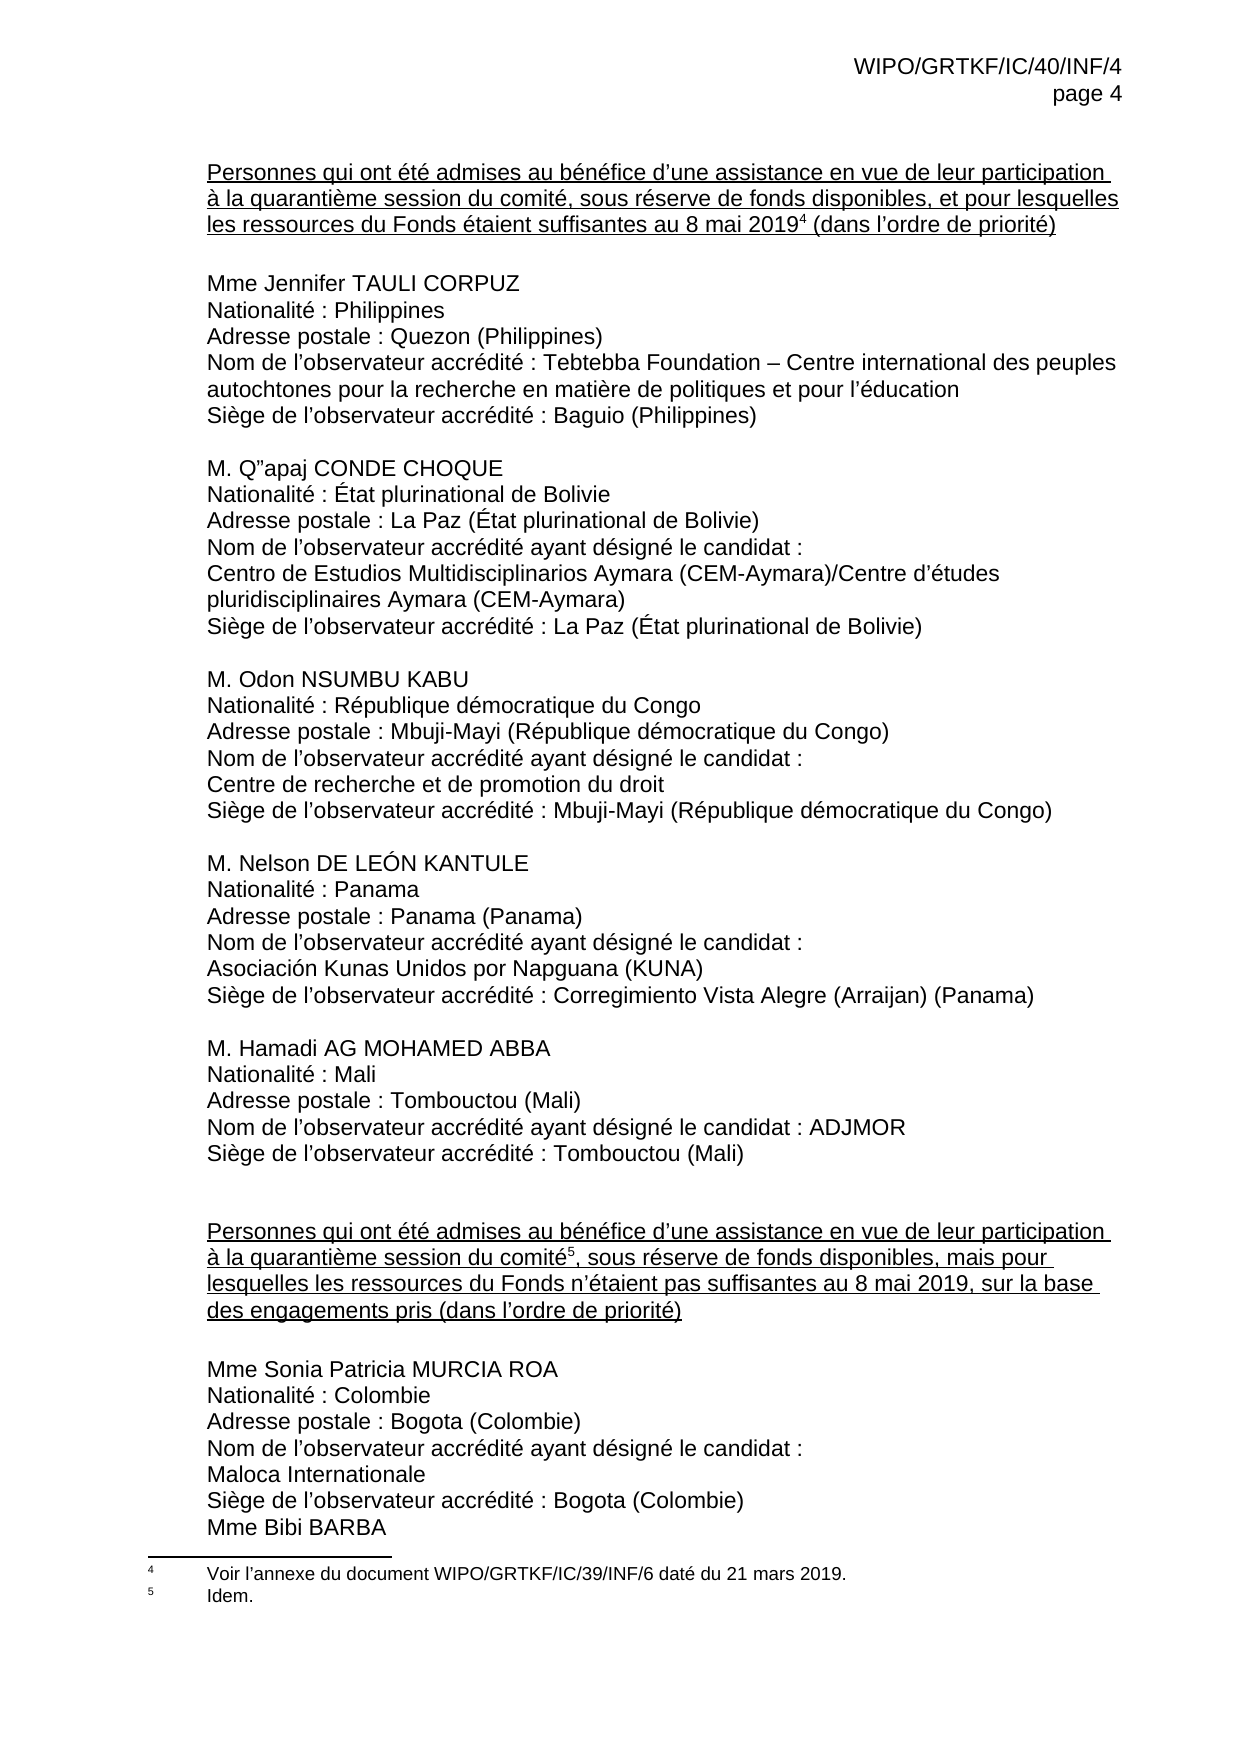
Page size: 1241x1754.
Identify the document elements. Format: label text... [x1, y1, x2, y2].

text Nom de l’observateur accrédité ayant désigné le candidat : ADJMOR [207, 1113, 1122, 1140]
text Mme Bibi BARBA [148, 1514, 1122, 1540]
text Nationalité : Panama [207, 876, 1122, 903]
text Maloca Internationale [207, 1461, 1122, 1487]
text Adresse postale : La Paz (État plurinational de Bolivie) [207, 507, 1122, 534]
text M. Q”apaj CONDE CHOQUE [207, 455, 1122, 481]
text Centro de Estudios Multidisciplinarios Aymara (CEM-Aymara)/Centre d’études pluridisciplinaires Aymara (CEM-Aymara) Siège de l’observateur accrédité : La Paz (État plurinational de Bolivie) [207, 560, 1122, 639]
text Adresse postale : Tombouctou (Mali) [207, 1087, 1122, 1113]
text Nationalité : État plurinational de Bolivie [207, 481, 1122, 507]
text Adresse postale : Bogota (Colombie) [207, 1408, 1122, 1435]
text Siège de l’observateur accrédité : Tombouctou (Mali) [207, 1140, 1122, 1166]
text Siège de l’observateur accrédité : Corregimiento Vista Alegre (Arraijan) (Panama) [207, 982, 1122, 1008]
text Nom de l’observateur accrédité ayant désigné le candidat : [207, 929, 1122, 955]
text Siège de l’observateur accrédité : Baguio (Philippines) [207, 402, 1122, 428]
text Asociación Kunas Unidos por Napguana (KUNA) [207, 955, 1122, 982]
subtitle Personnes qui ont été admises au bénéfice d’une assistance en vue de leur participation à la quarantième session du comité, sous réserve de fonds disponibles, et pour lesquelles les ressources du Fonds étaient suffisantes au 8 mai 2019 (dans l’ordre de priorité) [207, 158, 1122, 238]
text Adresse postale : Mbuji-Mayi (République démocratique du Congo) [207, 718, 1122, 744]
text Siège de l’observateur accrédité : Mbuji-Mayi (République démocratique du Congo) [207, 797, 1122, 824]
subtitle Personnes qui ont été admises au bénéfice d’une assistance en vue de leur participation à la quarantième session du comité, sous réserve de fonds disponibles, mais pour lesquelles les ressources du Fonds n’étaient pas suffisantes au 8 mai 2019, sur la base des engagements pris (dans l’ordre de priorité) [207, 1218, 1122, 1323]
text Nationalité : République démocratique du Congo [207, 692, 1122, 718]
text Nom de l’observateur accrédité ayant désigné le candidat : [207, 534, 1122, 560]
text Mme Sonia Patricia MURCIA ROA [207, 1356, 1122, 1382]
text M. Nelson DE LEÓN KANTULE [207, 850, 1122, 876]
text Centre de recherche et de promotion du droit [207, 771, 1122, 797]
text M. Hamadi AG MOHAMED ABBA [207, 1034, 1122, 1061]
text Siège de l’observateur accrédité : Bogota (Colombie) [207, 1487, 1122, 1514]
text Nom de l’observateur accrédité ayant désigné le candidat : [207, 1435, 1122, 1461]
text Adresse postale : Panama (Panama) [207, 903, 1122, 929]
text M. Odon NSUMBU KABU [207, 666, 1122, 692]
text Nationalité : Philippines [207, 297, 1122, 323]
text Adresse postale : Quezon (Philippines) [207, 323, 1122, 349]
text Nom de l’observateur accrédité : Tebtebba Foundation – Centre international des peuples autochtones pour la recherche en matière de politiques et pour l’éducation [207, 349, 1122, 402]
text Mme Jennifer TAULI CORPUZ [207, 270, 1122, 297]
text Nationalité : Mali [207, 1061, 1122, 1087]
text Nom de l’observateur accrédité ayant désigné le candidat : [207, 744, 1122, 771]
text Nationalité : Colombie [207, 1382, 1122, 1408]
